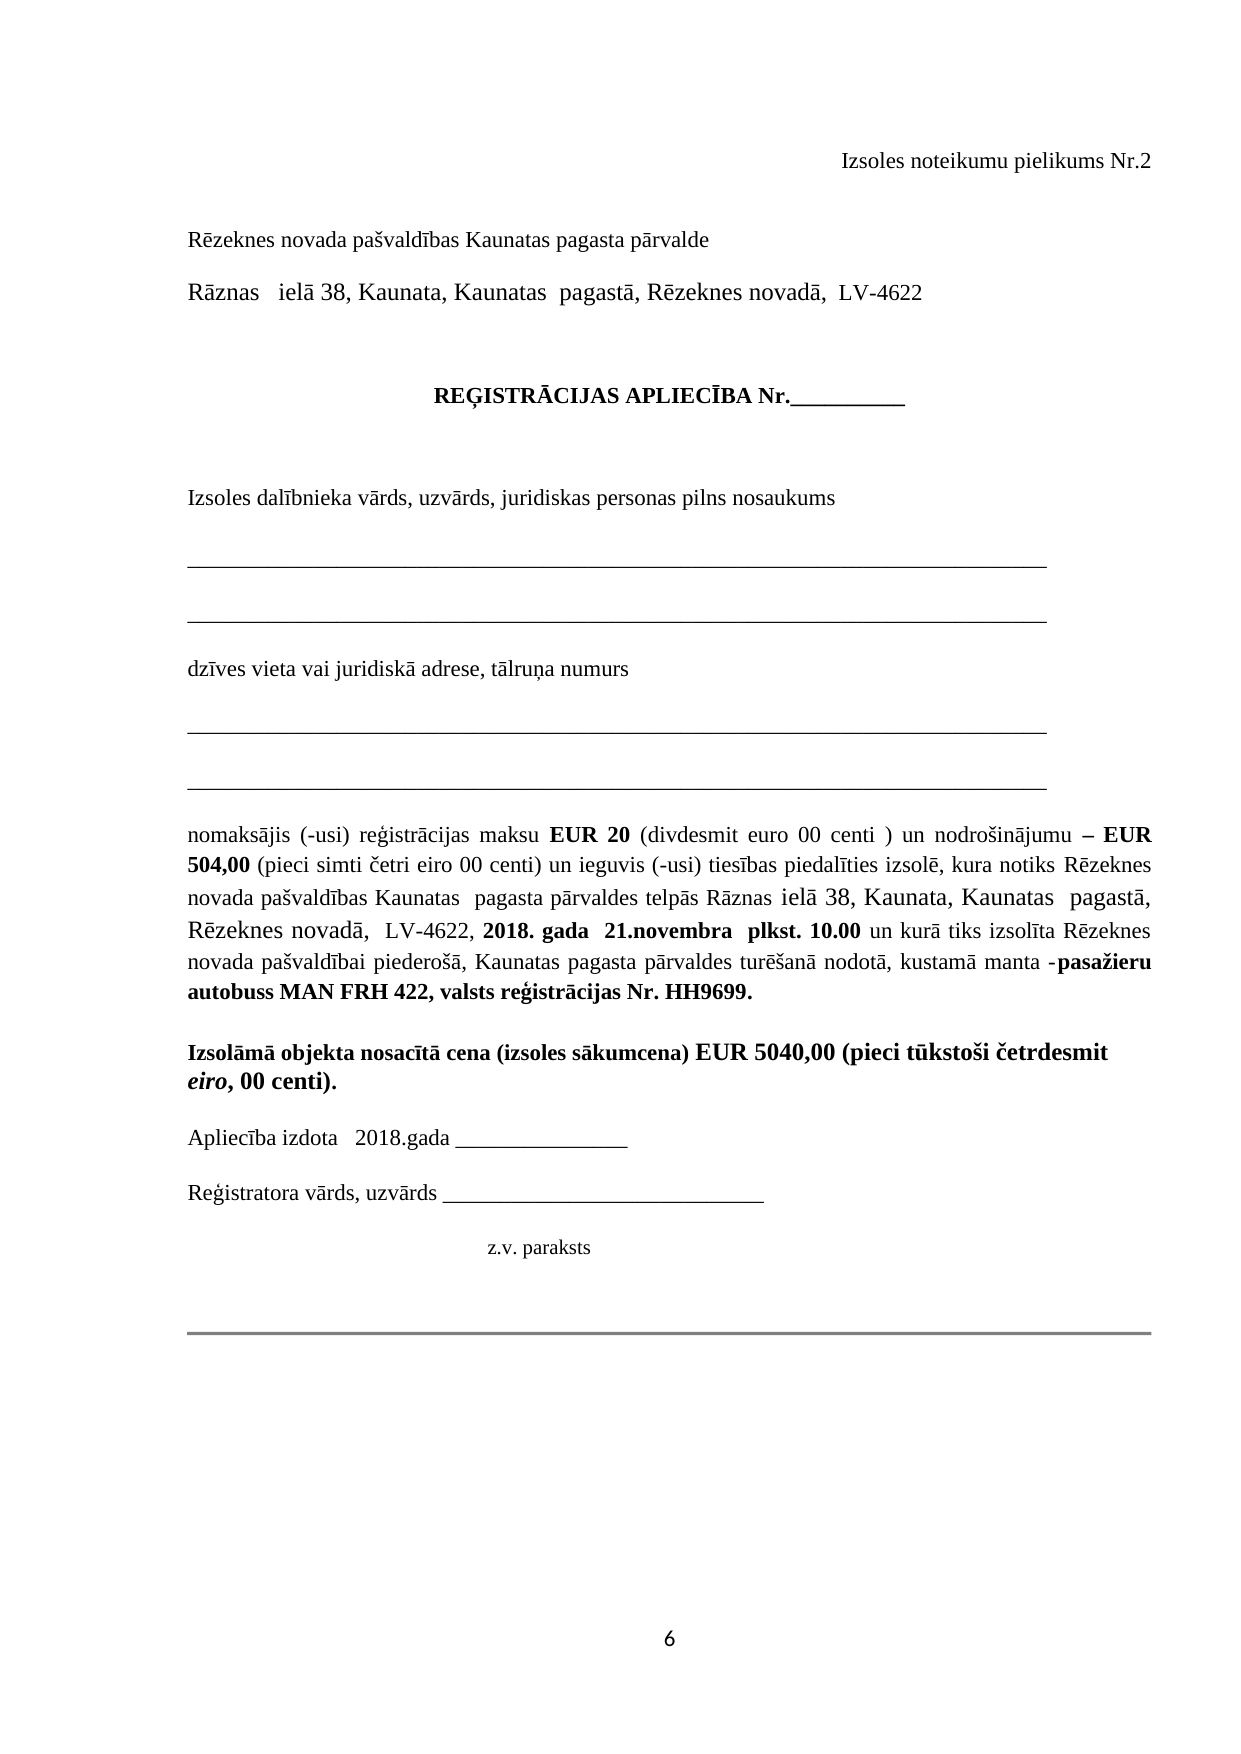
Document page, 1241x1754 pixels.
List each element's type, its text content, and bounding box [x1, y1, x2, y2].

text z.v. paraksts [487, 1235, 1152, 1259]
text Izsoles dalībnieka vārds, uzvārds, juridiskas personas pilns nosaukums [187, 484, 1152, 511]
text ___________________________________________________________________________ [187, 599, 1152, 626]
text Izsolāmā objekta nosacītā cena (izsoles sākumcena) EUR 5040,00 (pieci tūkstoši četrdesmit eiro, 00 centi). [187, 1037, 1152, 1095]
text dzīves vieta vai juridiskā adrese, tālruņa numurs [187, 655, 1152, 681]
text Izsoles noteikumu pielikums Nr.2 [187, 147, 1152, 174]
text Apliecība izdota 2018.gada _______________ [187, 1124, 1152, 1150]
text ___________________________________________________________________________ [187, 766, 1152, 792]
text Reģistratora vārds, uzvārds ____________________________ [187, 1179, 1152, 1206]
text Rēzeknes novada pašvaldības Kaunatas pagasta pārvalde [187, 226, 1152, 253]
text nomaksājis (-usi) reģistrācijas maksu EUR 20 (divdesmit euro 00 centi ) un nodrošinājumu – EUR 504,00 (pieci simti četri eiro 00 centi) un ieguvis (-usi) tiesības piedalīties izsolē, kura notiks Rēzeknes novada pašvaldības Kaunatas pagasta pārvaldes telpās Rāznas ielā 38, Kaunata, Kaunatas pagastā, Rēzeknes novadā, LV-4622, 2018. gada 21.novembra plkst. 10.00 un kurā tiks izsolīta Rēzeknes novada pašvaldībai piederošā, Kaunatas pagasta pārvaldes turēšanā nodotā, kustamā manta -pasažieru autobuss MAN FRH 422, valsts reģistrācijas Nr. HH9699. [187, 821, 1152, 1004]
text ___________________________________________________________________________ [187, 544, 1152, 570]
text Rāznas ielā 38, Kaunata, Kaunatas pagastā, Rēzeknes novadā, LV-4622 [187, 277, 1152, 306]
text REĢISTRĀCIJAS APLIECĪBA Nr.__________ [187, 382, 1152, 408]
text ___________________________________________________________________________ [187, 710, 1152, 737]
